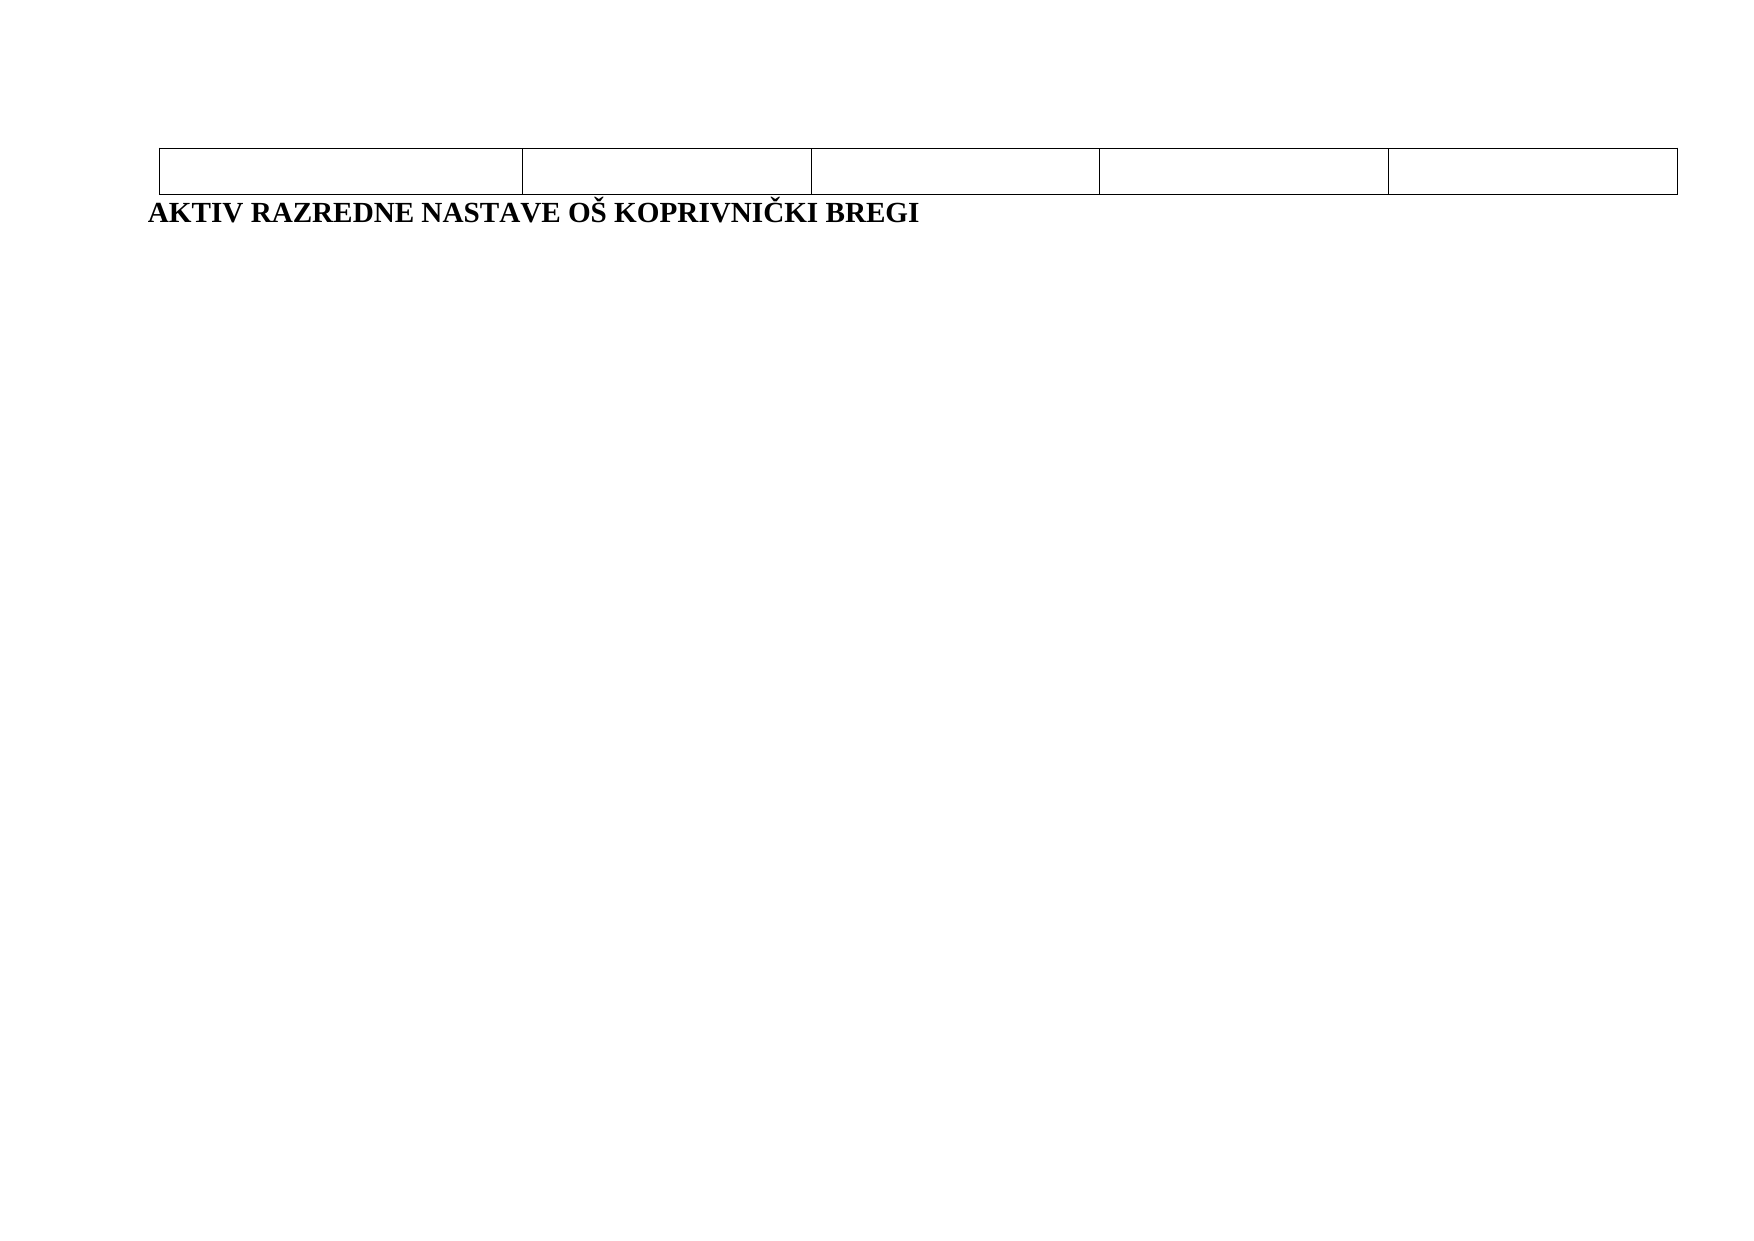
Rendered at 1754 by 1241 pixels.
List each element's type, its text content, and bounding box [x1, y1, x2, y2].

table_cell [812, 149, 1099, 194]
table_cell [160, 149, 522, 194]
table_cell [523, 149, 811, 194]
text AKTIV RAZREDNE NASTAVE OŠ KOPRIVNIČKI BREGI [148, 195, 1606, 229]
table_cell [1389, 149, 1677, 194]
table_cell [1100, 149, 1388, 194]
